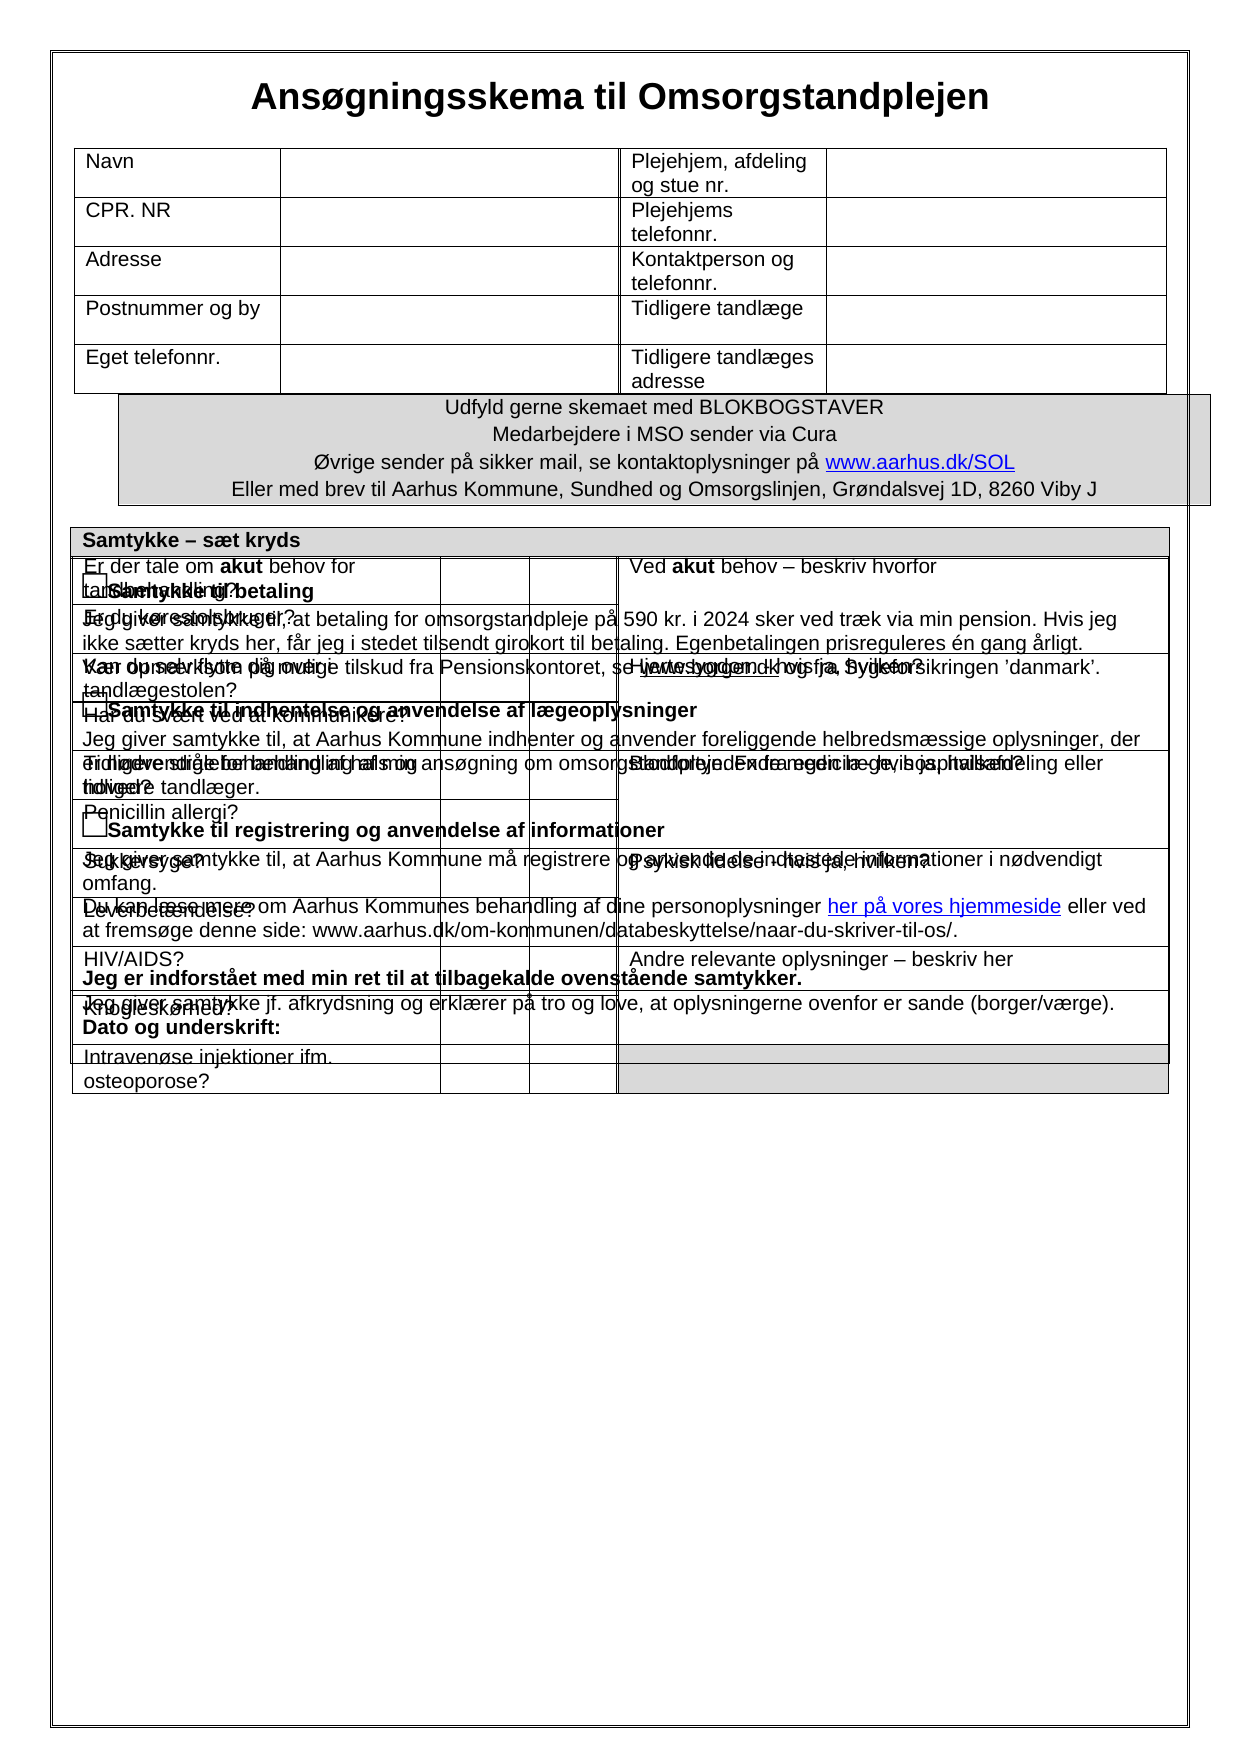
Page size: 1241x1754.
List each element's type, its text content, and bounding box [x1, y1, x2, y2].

table_cell Tidligere tandlæge [621, 296, 826, 343]
table_cell [827, 296, 1166, 343]
table_cell [530, 1064, 616, 1093]
table_cell [281, 198, 618, 246]
table_cell [827, 345, 1166, 392]
table_cell [281, 247, 618, 294]
table_cell Tidligere tandlæges adresse [621, 345, 826, 392]
table_header Navn [75, 149, 280, 197]
table_cell [281, 345, 618, 392]
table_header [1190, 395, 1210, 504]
table_cell Kontaktperson og telefonnr. [621, 247, 826, 294]
table_header Udfyld gerne skemaet med BLOKBOGSTAVER Medarbejdere i MSO sender via Cura Øvrige sender på sikker mail, se kontaktoplysninger på www.aarhus.dk/SOL Eller med brev til Aarhus Kommune, Sundhed og Omsorgslinjen, Grøndalsvej 1D, 8260 Viby J [119, 395, 1187, 504]
table_header [827, 149, 1166, 197]
table_cell Plejehjems telefonnr. [621, 198, 826, 246]
table_cell Adresse [75, 247, 280, 294]
table_header Plejehjem, afdeling og stue nr. [621, 149, 826, 197]
table_cell [281, 296, 618, 343]
table_header [281, 149, 618, 197]
table_cell Postnummer og by [75, 296, 280, 343]
table_cell Intravenøse injektioner ifm. osteoporose? [73, 1064, 440, 1093]
table_cell [619, 1064, 1168, 1093]
table_cell □Samtykke til betaling Jeg giver samtykke til, at betaling for omsorgstandpleje på 590 kr. i 2024 sker ved træk via min pension. Hvis jeg ikke sætter kryds her, får jeg i stedet tilsendt girokort til betaling. Egenbetalingen prisreguleres én gang årligt. Vær opmærksom på mulige tilskud fra Pensionskontoret, se www.borger.dk og fra Sygeforsikringen ’danmark’. □Samtykke til indhentelse og anvendelse af lægeoplysninger Jeg giver samtykke til, at Aarhus Kommune indhenter og anvender foreliggende helbredsmæssige oplysninger, der er nødvendige for behandling af min ansøgning om omsorgstandpleje. Fx fra egen læge, hospitalsafdeling eller tidligere tandlæger. □Samtykke til registrering og anvendelse af informationer Jeg giver samtykke til, at Aarhus Kommune må registrere og anvende de indtastede informationer i nødvendigt omfang. Du kan læse mere om Aarhus Kommunes behandling af dine personoplysninger her på vores hjemmeside eller ved at fremsøge denne side: www.aarhus.dk/om-kommunen/databeskyttelse/naar-du-skriver-til-os/. Jeg er indforstået med min ret til at tilbagekalde ovenstående samtykker. [71, 559, 1169, 990]
table_cell [441, 1064, 529, 1093]
table_header Samtykke – sæt kryds [71, 528, 1169, 556]
table_cell Jeg giver samtykke jf. afkrydsning og erklærer på tro og love, at oplysningerne ovenfor er sande (borger/værge). Dato og underskrift: [71, 991, 1169, 1063]
table_cell CPR. NR [75, 198, 280, 246]
table_cell Eget telefonnr. [75, 345, 280, 392]
table_cell [827, 198, 1166, 246]
table_cell [827, 247, 1166, 294]
